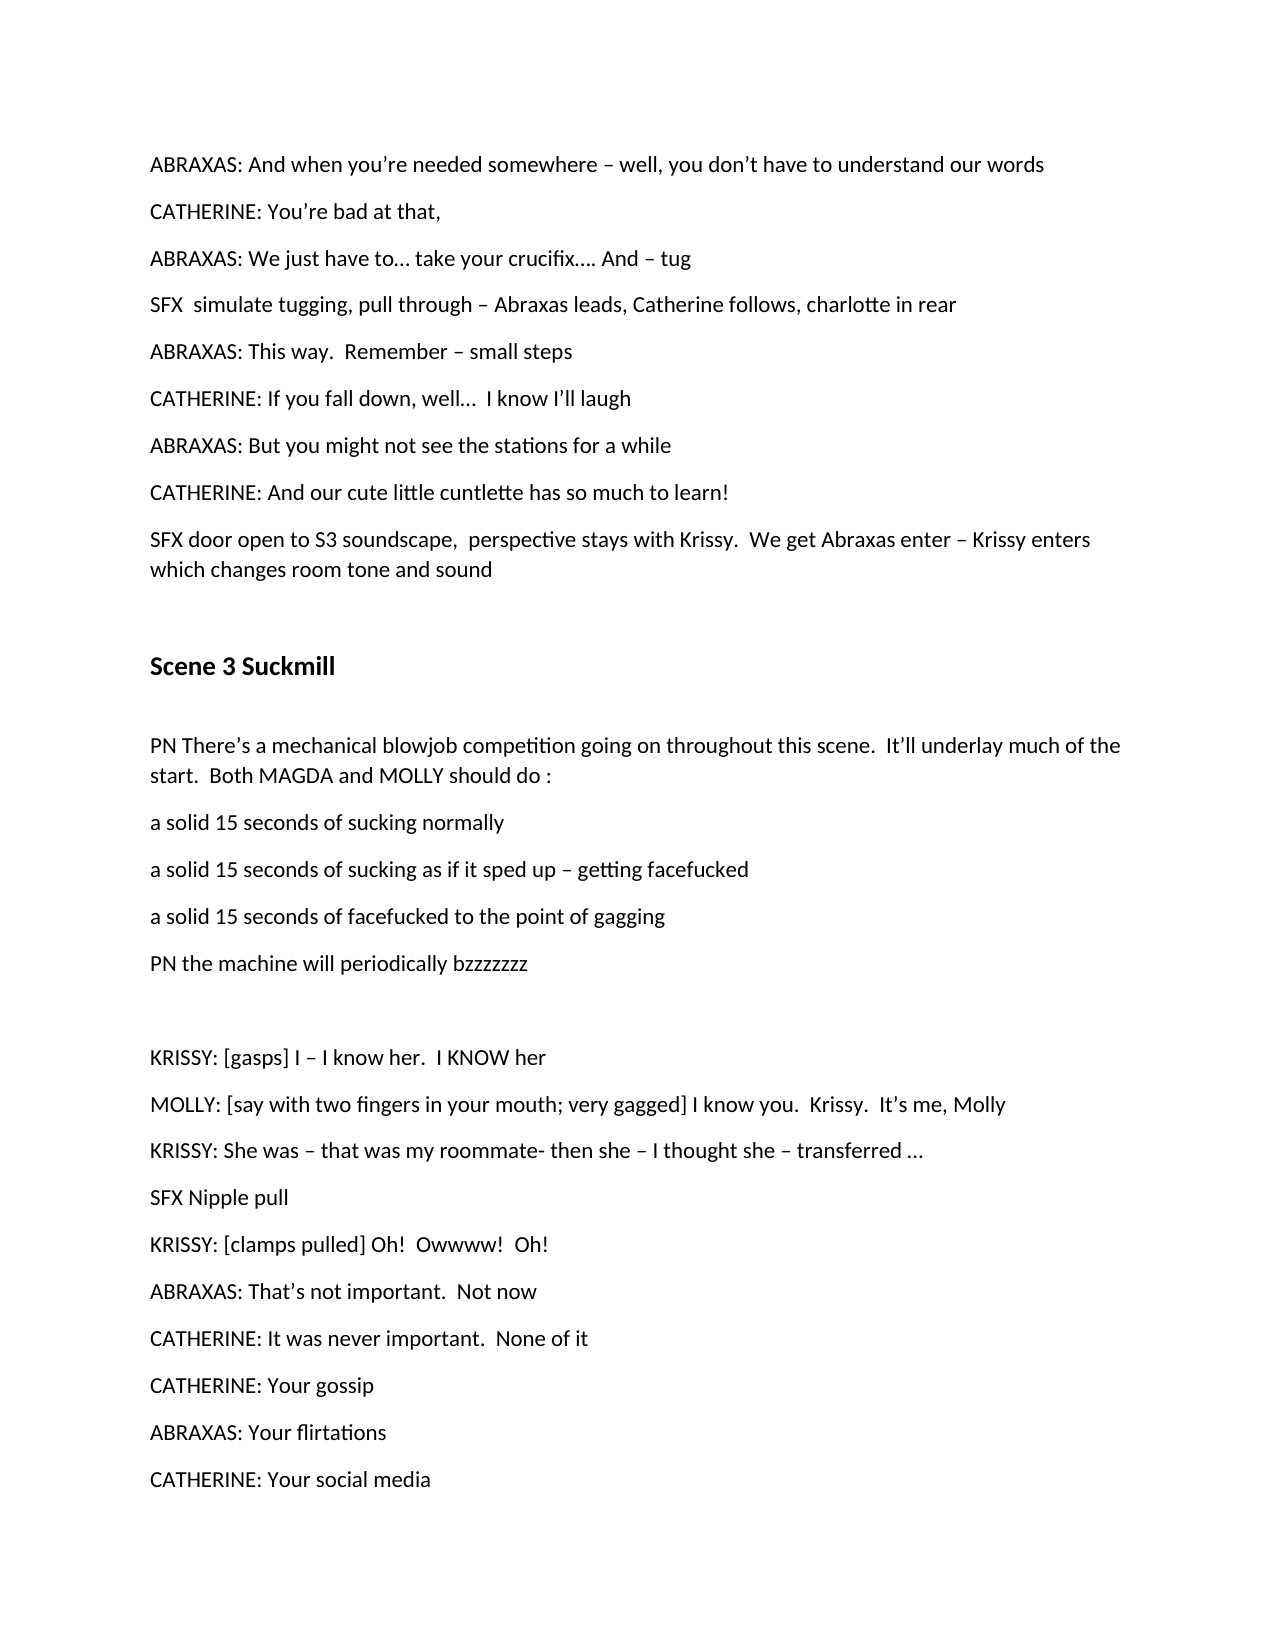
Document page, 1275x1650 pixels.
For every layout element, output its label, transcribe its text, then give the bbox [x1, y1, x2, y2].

text PN the machine will periodically bzzzzzzz [150, 949, 1125, 977]
text SFX door open to S3 soundscape, perspective stays with Krissy. We get Abraxas enter – Krissy enters which changes room tone and sound [150, 525, 1125, 583]
text CATHERINE: Your social media [150, 1465, 1125, 1493]
text SFX simulate tugging, pull through – Abraxas leads, Catherine follows, charlotte in rear [150, 291, 1125, 319]
text ABRAXAS: And when you’re needed somewhere – well, you don’t have to understand our words [150, 150, 1125, 178]
text ABRAXAS: We just have to… take your crucifix…. And – tug [150, 244, 1125, 272]
text a solid 15 seconds of sucking as if it sped up – getting facefucked [150, 855, 1125, 883]
text CATHERINE: It was never important. None of it [150, 1324, 1125, 1352]
text CATHERINE: And our cute little cuntlette has so much to learn! [150, 478, 1125, 506]
text a solid 15 seconds of facefucked to the point of gagging [150, 902, 1125, 930]
text ABRAXAS: This way. Remember – small steps [150, 337, 1125, 366]
text KRISSY: [clamps pulled] Oh! Owwww! Oh! [150, 1230, 1125, 1258]
text ABRAXAS: But you might not see the stations for a while [150, 431, 1125, 459]
text CATHERINE: If you fall down, well… I know I’ll laugh [150, 384, 1125, 412]
text PN There’s a mechanical blowjob competition going on throughout this scene. It’ll underlay much of the start. Both MAGDA and MOLLY should do : [150, 731, 1125, 790]
text MOLLY: [say with two fingers in your mouth; very gagged] I know you. Krissy. It’s me, Molly [150, 1090, 1125, 1118]
text CATHERINE: Your gossip [150, 1371, 1125, 1399]
text CATHERINE: You’re bad at that, [150, 197, 1125, 225]
text KRISSY: She was – that was my roommate- then she – I thought she – transferred … [150, 1137, 1125, 1165]
text a solid 15 seconds of sucking normally [150, 808, 1125, 837]
text ABRAXAS: Your flirtations [150, 1418, 1125, 1446]
text ABRAXAS: That’s not important. Not now [150, 1277, 1125, 1305]
text Scene 3 Suckmill [150, 649, 1125, 682]
text SFX Nipple pull [150, 1183, 1125, 1212]
text KRISSY: [gasps] I – I know her. I KNOW her [150, 1043, 1125, 1071]
